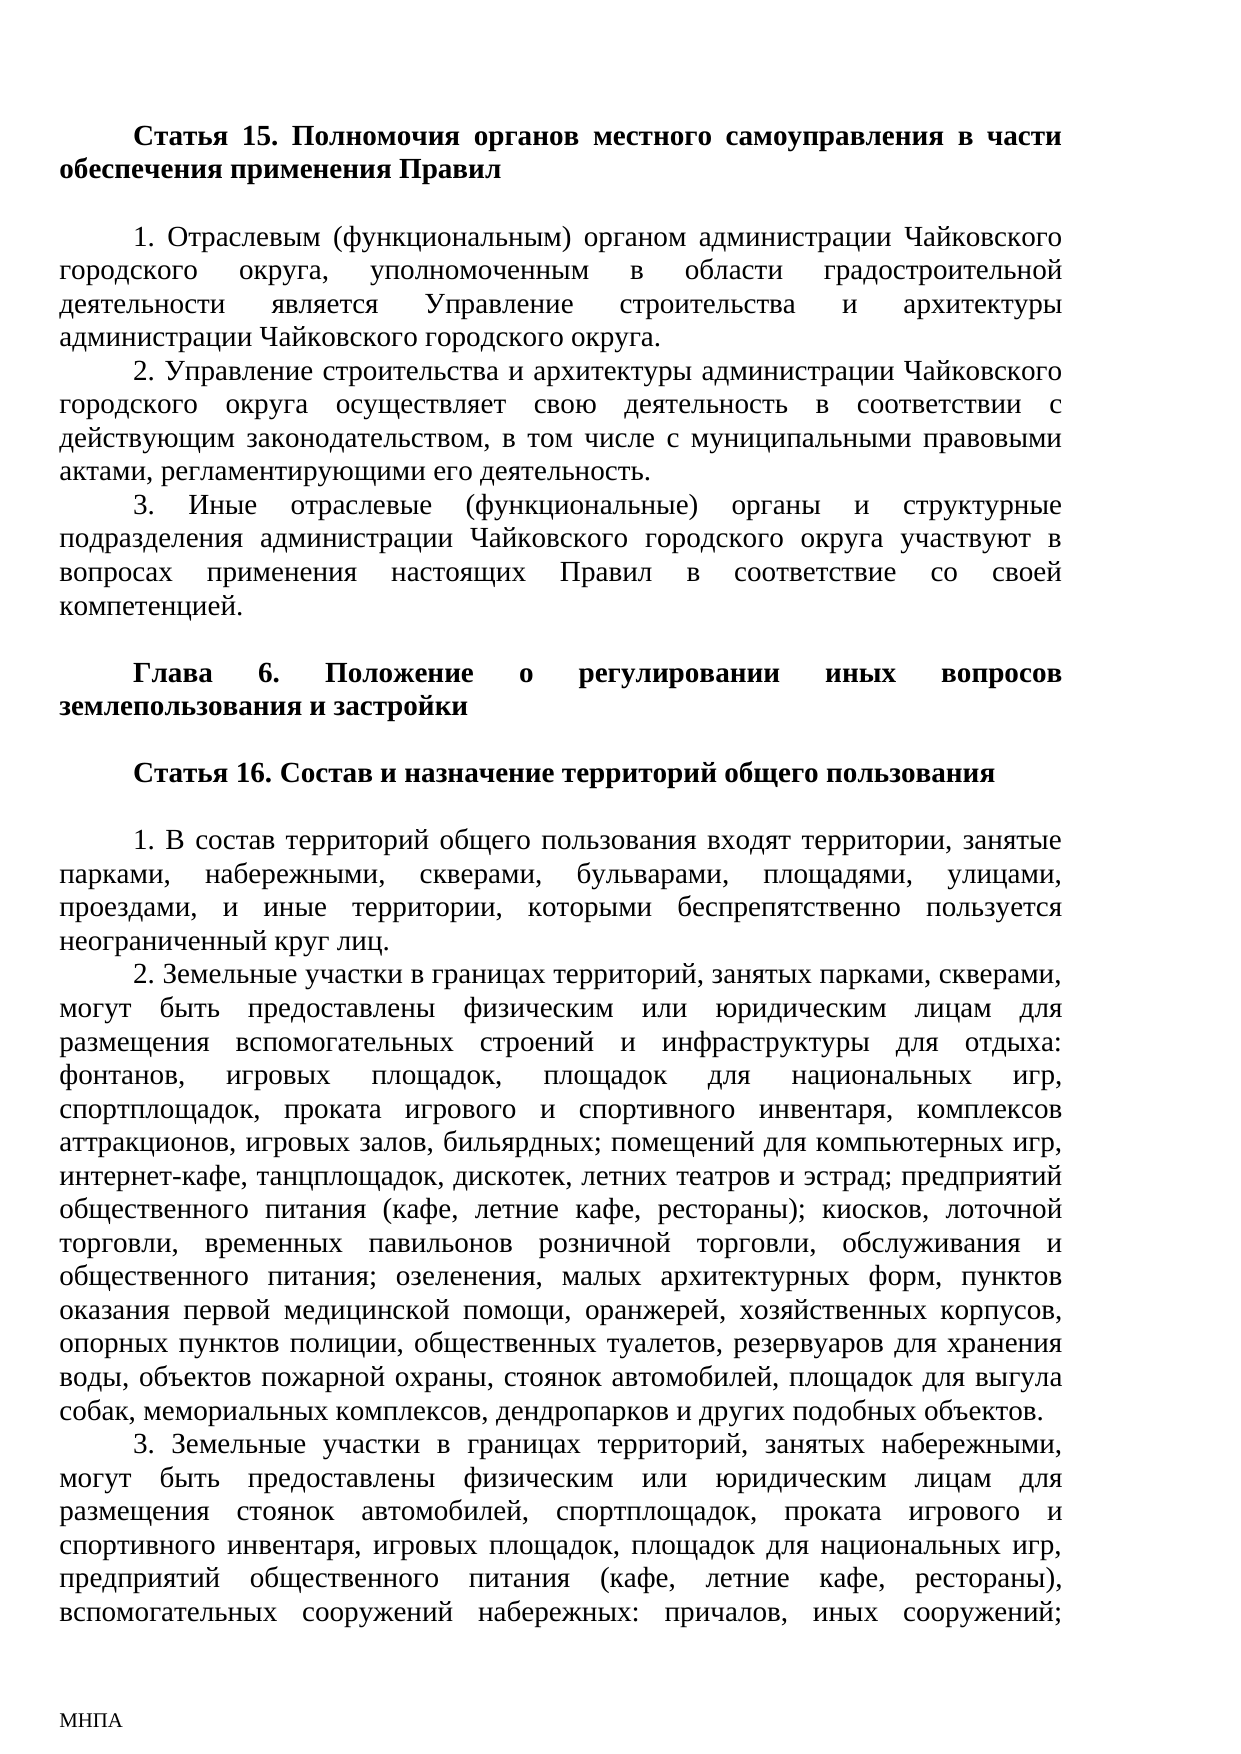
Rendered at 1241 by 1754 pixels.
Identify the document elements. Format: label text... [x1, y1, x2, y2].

text Статья 15. Полномочия органов местного самоуправления в части обеспечения применения Правил [59, 118, 1063, 185]
text Глава 6. Положение о регулировании иных вопросов землепользования и застройки [59, 655, 1063, 722]
text Статья 16. Состав и назначение территорий общего пользования [59, 755, 1063, 789]
text 1. В состав территорий общего пользования входят территории, занятые парками, набережными, скверами, бульварами, площадями, улицами, проездами, и иные территории, которыми беспрепятственно пользуется неограниченный круг лиц. [59, 822, 1063, 957]
text 1. Отраслевым (функциональным) органом администрации Чайковского городского округа, уполномоченным в области градостроительной деятельности является Управление строительства и архитектуры администрации Чайковского городского округа. [59, 219, 1063, 353]
text 2. Земельные участки в границах территорий, занятых парками, скверами, могут быть предоставлены физическим или юридическим лицам для размещения вспомогательных строений и инфраструктуры для отдыха: фонтанов, игровых площадок, площадок для национальных игр, спортплощадок, проката игрового и спортивного инвентаря, комплексов аттракционов, игровых залов, бильярдных; помещений для компьютерных игр, интернет-кафе, танцплощадок, дискотек, летних театров и эстрад; предприятий общественного питания (кафе, летние кафе, рестораны); киосков, лоточной торговли, временных павильонов розничной торговли, обслуживания и общественного питания; озеленения, малых архитектурных форм, пунктов оказания первой медицинской помощи, оранжерей, хозяйственных корпусов, опорных пунктов полиции, общественных туалетов, резервуаров для хранения воды, объектов пожарной охраны, стоянок автомобилей, площадок для выгула собак, мемориальных комплексов, дендропарков и других подобных объектов. [59, 957, 1063, 1426]
text 2. Управление строительства и архитектуры администрации Чайковского городского округа осуществляет свою деятельность в соответствии с действующим законодательством, в том числе с муниципальными правовыми актами, регламентирующими его деятельность. [59, 353, 1063, 487]
text 3. Иные отраслевые (функциональные) органы и структурные подразделения администрации Чайковского городского округа участвуют в вопросах применения настоящих Правил в соответствие со своей компетенцией. [59, 487, 1063, 621]
